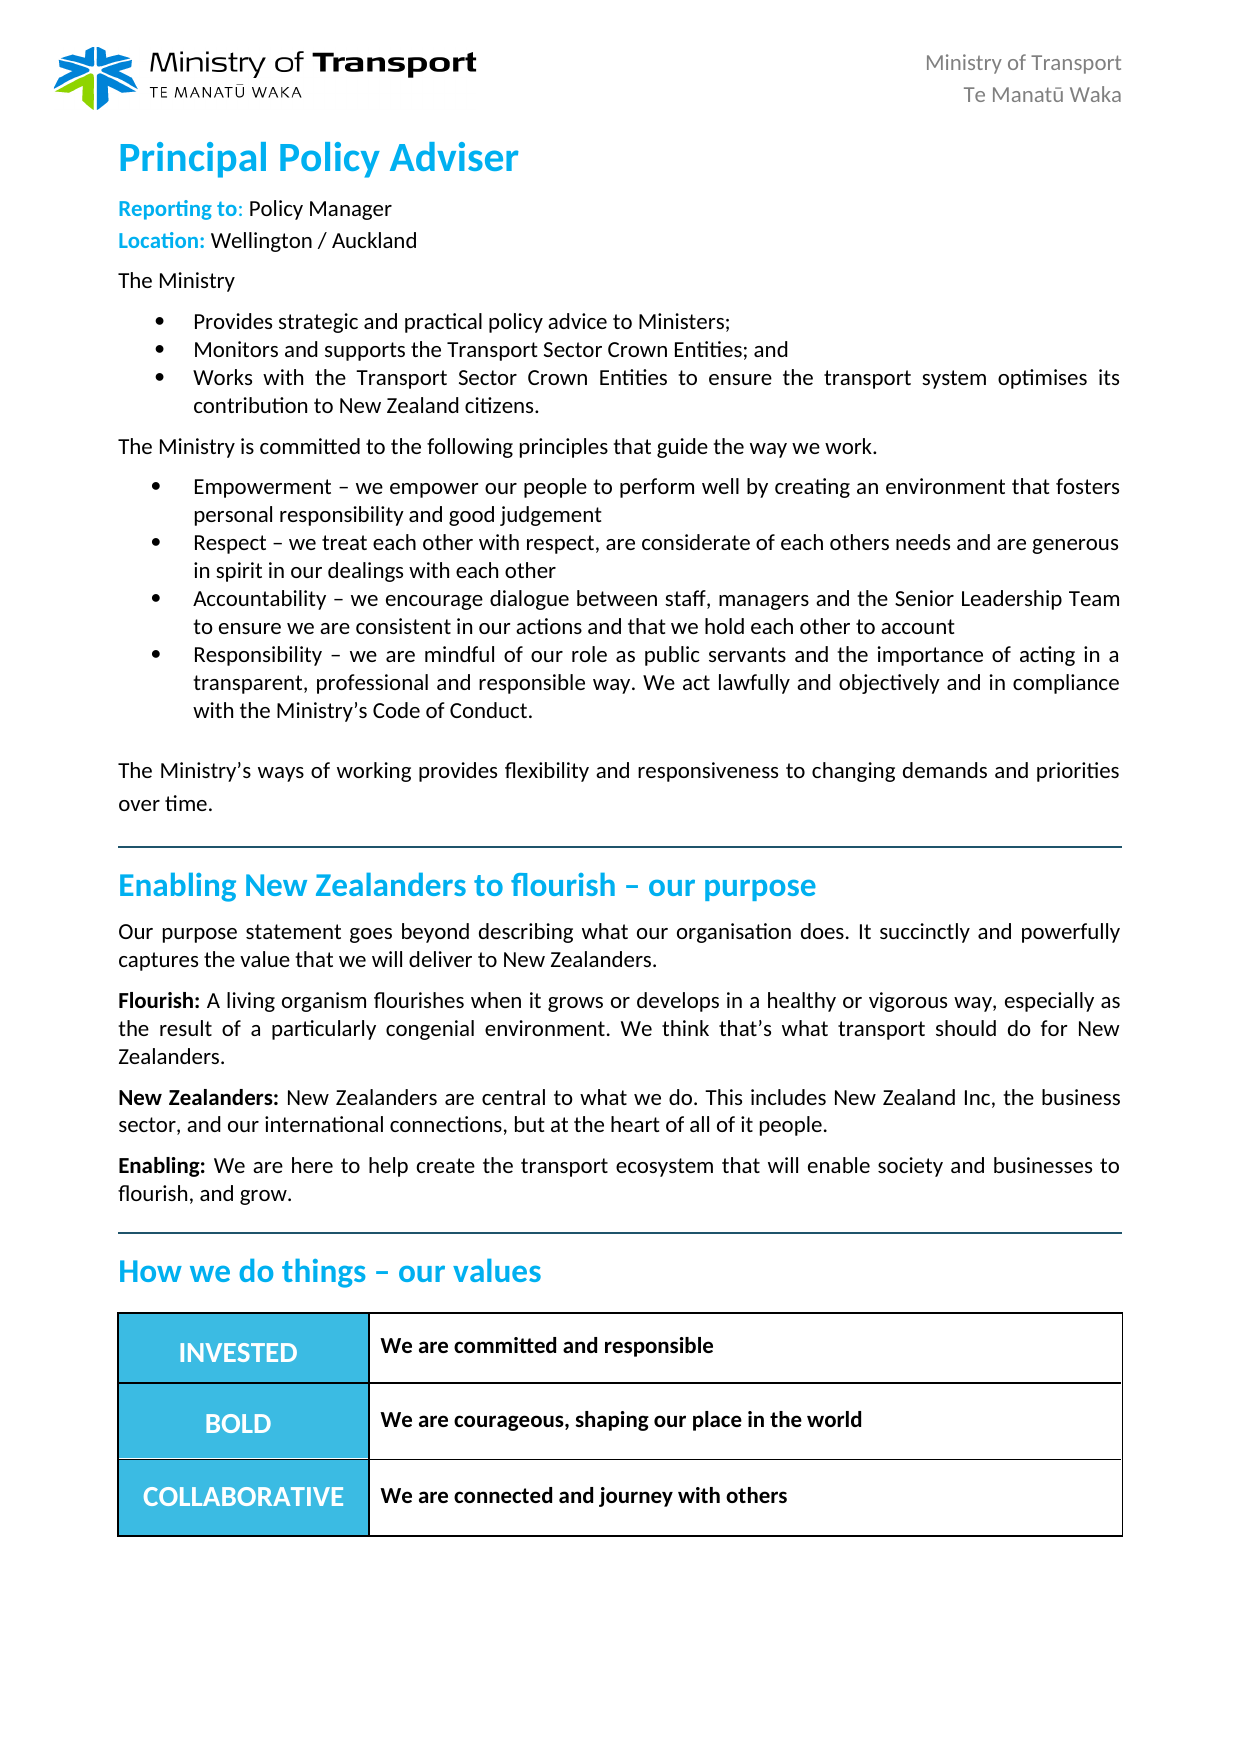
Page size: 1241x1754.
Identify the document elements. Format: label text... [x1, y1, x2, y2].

text The Ministry is committed to the following principles that guide the way we work. [118, 432, 1122, 460]
text The Ministry [118, 267, 1122, 295]
list Responsibility – we are mindful of our role as public servants and the importance of acting in a transparent, professional and responsible way. We act lawfully and objectively and in compliance with the Ministry’s Code of Conduct. [152, 640, 1122, 724]
text The Ministry’s ways of working provides flexibility and responsiveness to changing demands and priorities over time. [118, 757, 1122, 817]
list Empowerment – we empower our people to perform well by creating an environment that fosters personal responsibility and good judgement [152, 472, 1122, 528]
subtitle Enabling New Zealanders to flourish – our purpose [118, 848, 1122, 905]
subtitle Principal Policy Adviser [118, 131, 1122, 181]
table_cell BOLD [119, 1384, 368, 1458]
list Respect – we treat each other with respect, are considerate of each others needs and are generous in spirit in our dealings with each other [152, 528, 1122, 584]
picture [53, 47, 477, 110]
list Works with the Transport Sector Crown Entities to ensure the transport system optimises its contribution to New Zealand citizens. [156, 363, 1122, 419]
list Location: Wellington / Auckland [118, 226, 1122, 254]
list Accountability – we encourage dialogue between staff, managers and the Senior Leadership Team to ensure we are consistent in our actions and that we hold each other to account [152, 584, 1122, 640]
text Flourish: A living organism flourishes when it grows or develops in a healthy or vigorous way, especially as the result of a particularly congenial environment. We think that’s what transport should do for New Zealanders. [118, 986, 1122, 1070]
list Monitors and supports the Transport Sector Crown Entities; and [156, 335, 1122, 363]
text Enabling: We are here to help create the transport ecosystem that will enable society and businesses to flourish, and grow. [118, 1151, 1122, 1207]
list Provides strategic and practical policy advice to Ministers; [156, 307, 1122, 335]
table_cell We are courageous, shaping our place in the world [370, 1382, 1122, 1458]
text New Zealanders: New Zealanders are central to what we do. This includes New Zealand Inc, the business sector, and our international connections, but at the heart of all of it people. [118, 1083, 1122, 1139]
table_header We are committed and responsible [370, 1314, 1122, 1382]
table_header INVESTED [119, 1314, 368, 1382]
subtitle How we do things – our values [118, 1234, 1122, 1291]
list Reporting to: Policy Manager [118, 194, 1122, 222]
table_cell COLLABORATIVE [119, 1460, 368, 1535]
table_cell We are connected and journey with others [370, 1459, 1122, 1535]
text Our purpose statement goes beyond describing what our organisation does. It succinctly and powerfully captures the value that we will deliver to New Zealanders. [118, 917, 1122, 973]
